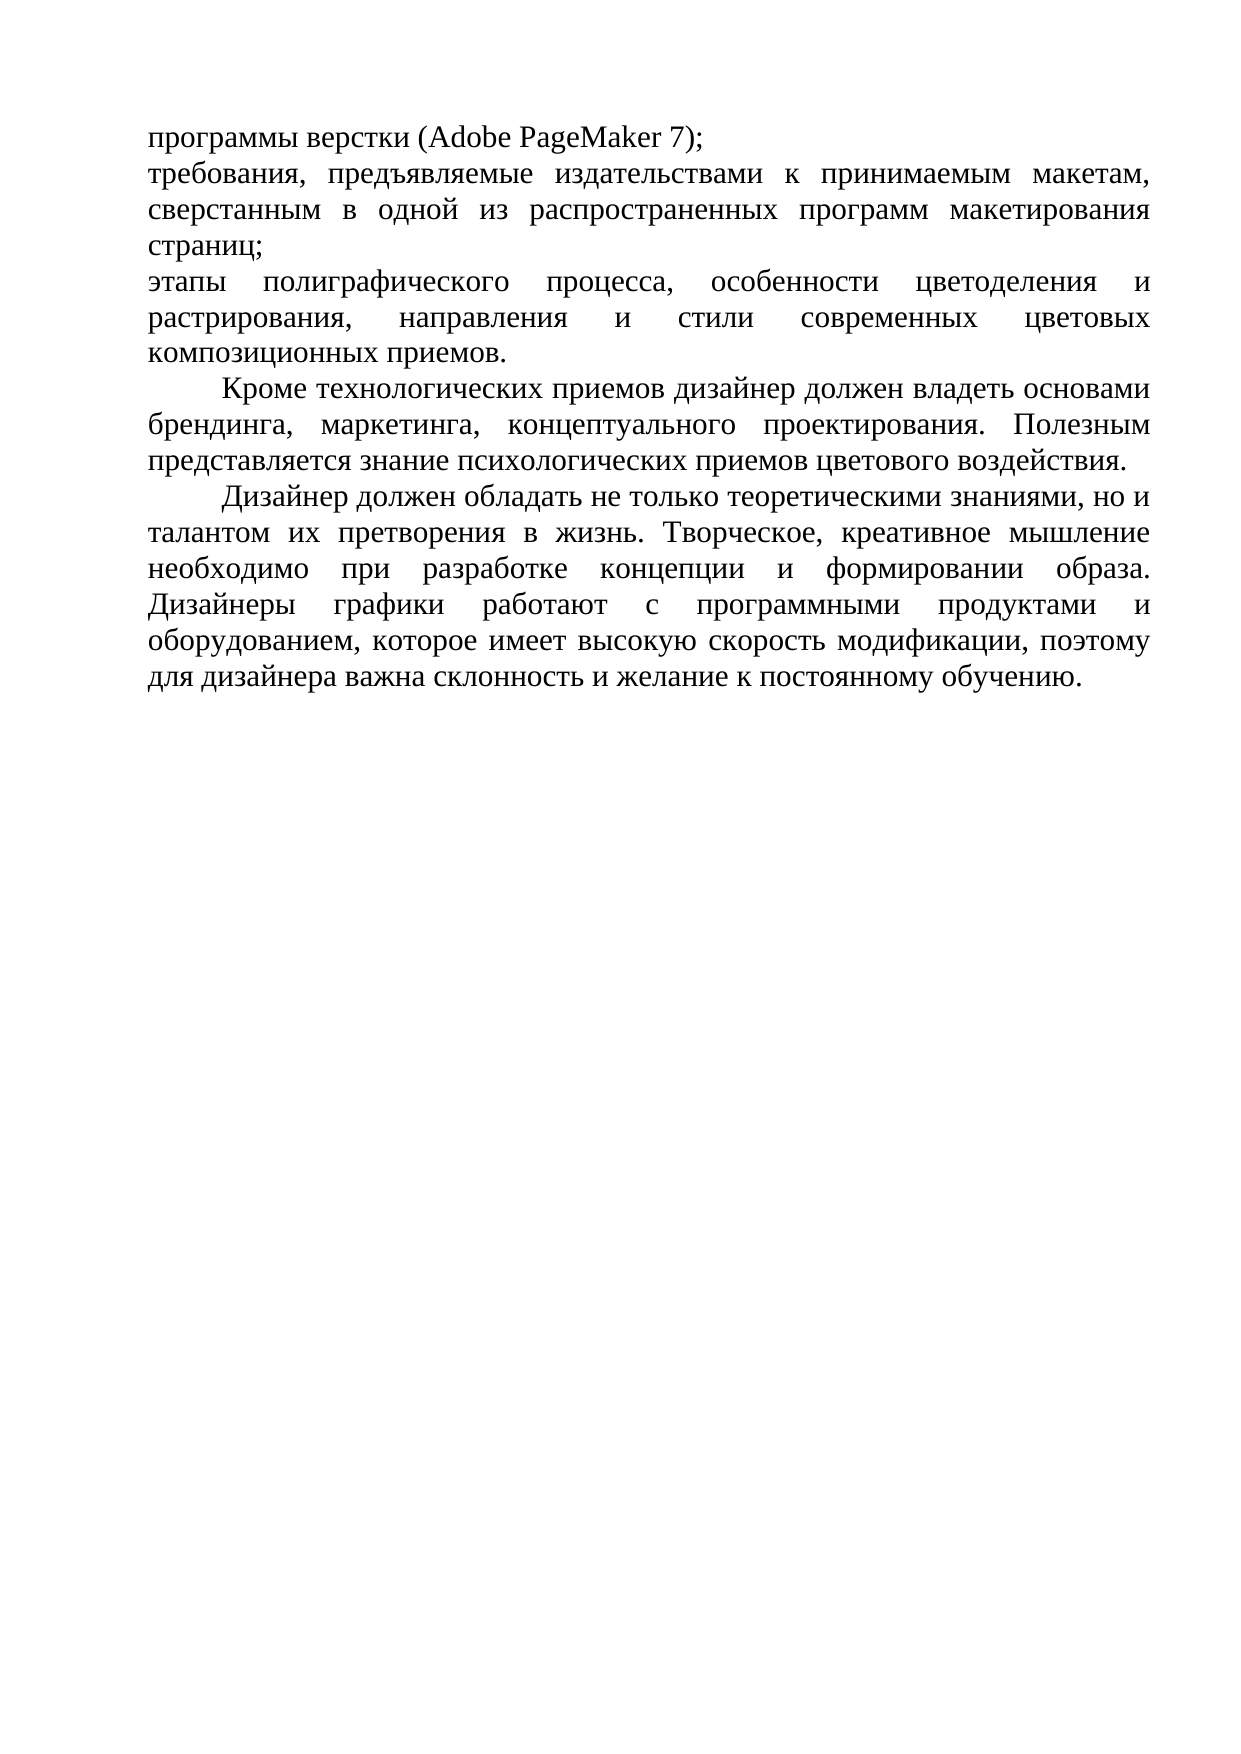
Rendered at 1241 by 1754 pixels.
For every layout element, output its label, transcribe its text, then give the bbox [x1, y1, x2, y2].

text требования, предъявляемые издательствами к принимаемым макетам, сверстанным в одной из распространенных программ макетирования страниц; [148, 154, 1152, 262]
text Дизайнер должен обладать не только теоретическими знаниями, но и талантом их претворения в жизнь. Творческое, креативное мышление необходимо при разработке концепции и формировании образа. Дизайнеры графики работают с программными продуктами и оборудованием, которое имеет высокую скорость модификации, поэтому для дизайнера важна склонность и желание к постоянному обучению. [148, 477, 1152, 693]
text этапы полиграфического процесса, особенности цветоделения и растрирования, направления и стили современных цветовых композиционных приемов. [148, 262, 1152, 370]
text программы верстки (Adobe PageMaker 7); [148, 118, 1152, 154]
text Кроме технологических приемов дизайнер должен владеть основами брендинга, маркетинга, концептуального проектирования. Полезным представляется знание психологических приемов цветового воздействия. [148, 370, 1152, 477]
